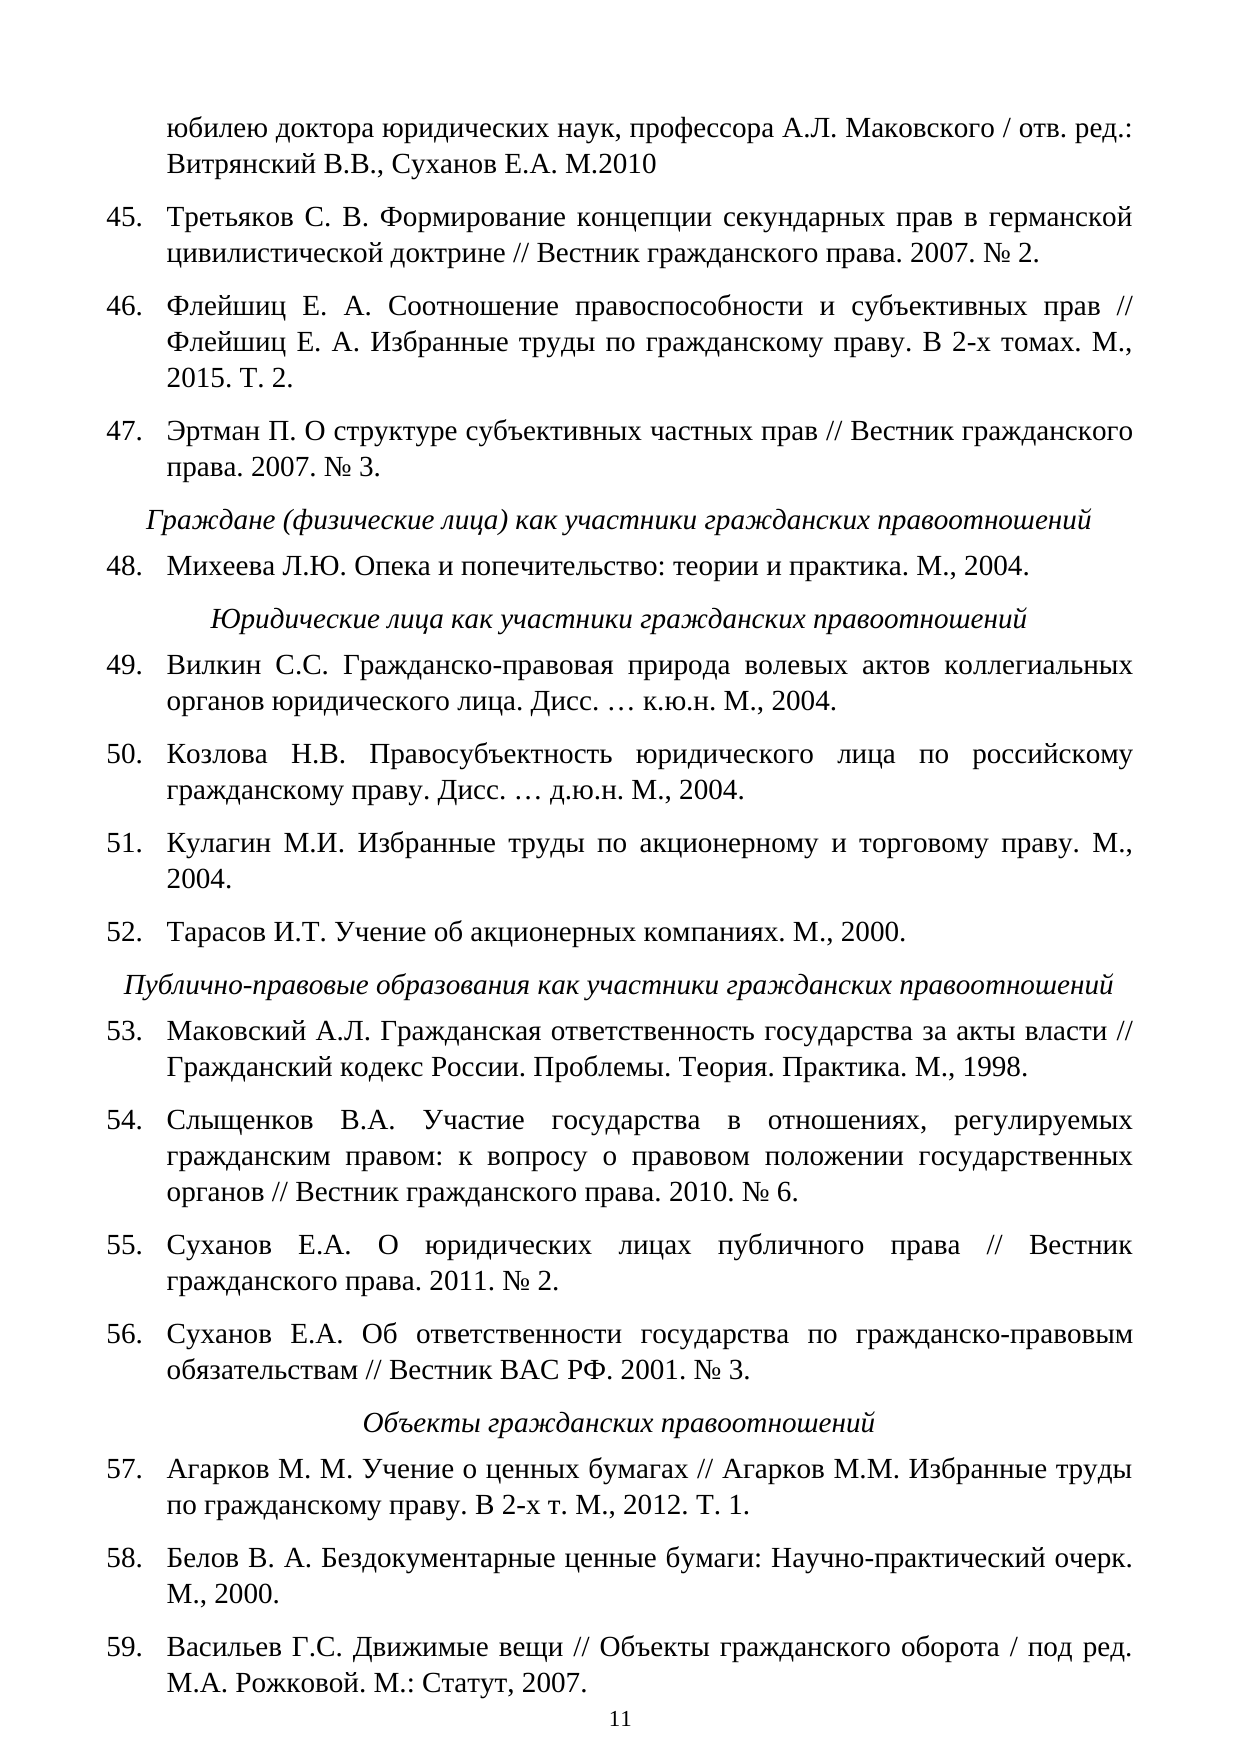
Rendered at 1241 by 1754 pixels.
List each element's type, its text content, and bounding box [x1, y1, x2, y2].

list Агарков М. М. Учение о ценных бумагах // Агарков М.М. Избранные труды по гражданскому праву. В 2-х т. М., 2012. Т. 1. [106, 1451, 1134, 1521]
text Юридические лица как участники гражданских правоотношений [106, 601, 1134, 635]
text Публично-правовые образования как участники гражданских правоотношений [106, 967, 1134, 1001]
list Суханов Е.А. Об ответственности государства по гражданско-правовым обязательствам // Вестник ВАС РФ. 2001. № 3. [106, 1316, 1134, 1386]
list Слыщенков В.А. Участие государства в отношениях, регулируемых гражданским правом: к вопросу о правовом положении государственных органов // Вестник гражданского права. 2010. № 6. [106, 1102, 1134, 1208]
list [106, 110, 1134, 180]
list Михеева Л.Ю. Опека и попечительство: теории и практика. М., 2004. [106, 548, 1134, 582]
list Белов В. А. Бездокументарные ценные бумаги: Научно-практический очерк. М., 2000. [106, 1540, 1134, 1610]
text Граждане (физические лица) как участники гражданских правоотношений [106, 502, 1134, 536]
text Объекты гражданских правоотношений [106, 1405, 1134, 1438]
list Третьяков С. В. Формирование концепции секундарных прав в германской цивилистической доктрине // Вестник гражданского права. 2007. № 2. [106, 199, 1134, 269]
list Флейшиц Е. А. Соотношение правоспособности и субъективных прав // Флейшиц Е. А. Избранные труды по гражданскому праву. В 2-х томах. М., 2015. Т. 2. [106, 288, 1134, 394]
list Эртман П. О структуре субъективных частных прав // Вестник гражданского права. 2007. № 3. [106, 413, 1134, 483]
list Суханов Е.А. О юридических лицах публичного права // Вестник гражданского права. 2011. № 2. [106, 1227, 1134, 1297]
list Козлова Н.В. Правосубъектность юридического лица по российскому гражданскому праву. Дисс. … д.ю.н. М., 2004. [106, 736, 1134, 806]
list Маковский А.Л. Гражданская ответственность государства за акты власти // Гражданский кодекс России. Проблемы. Теория. Практика. М., 1998. [106, 1013, 1134, 1083]
list Тарасов И.Т. Учение об акционерных компаниях. М., 2000. [106, 914, 1134, 948]
list Васильев Г.С. Движимые вещи // Объекты гражданского оборота / под ред. М.А. Рожковой. М.: Статут, 2007. [106, 1629, 1134, 1699]
list Вилкин С.С. Гражданско-правовая природа волевых актов коллегиальных органов юридического лица. Дисс. … к.ю.н. М., 2004. [106, 647, 1134, 717]
list Кулагин М.И. Избранные труды по акционерному и торговому праву. М., 2004. [106, 825, 1134, 895]
